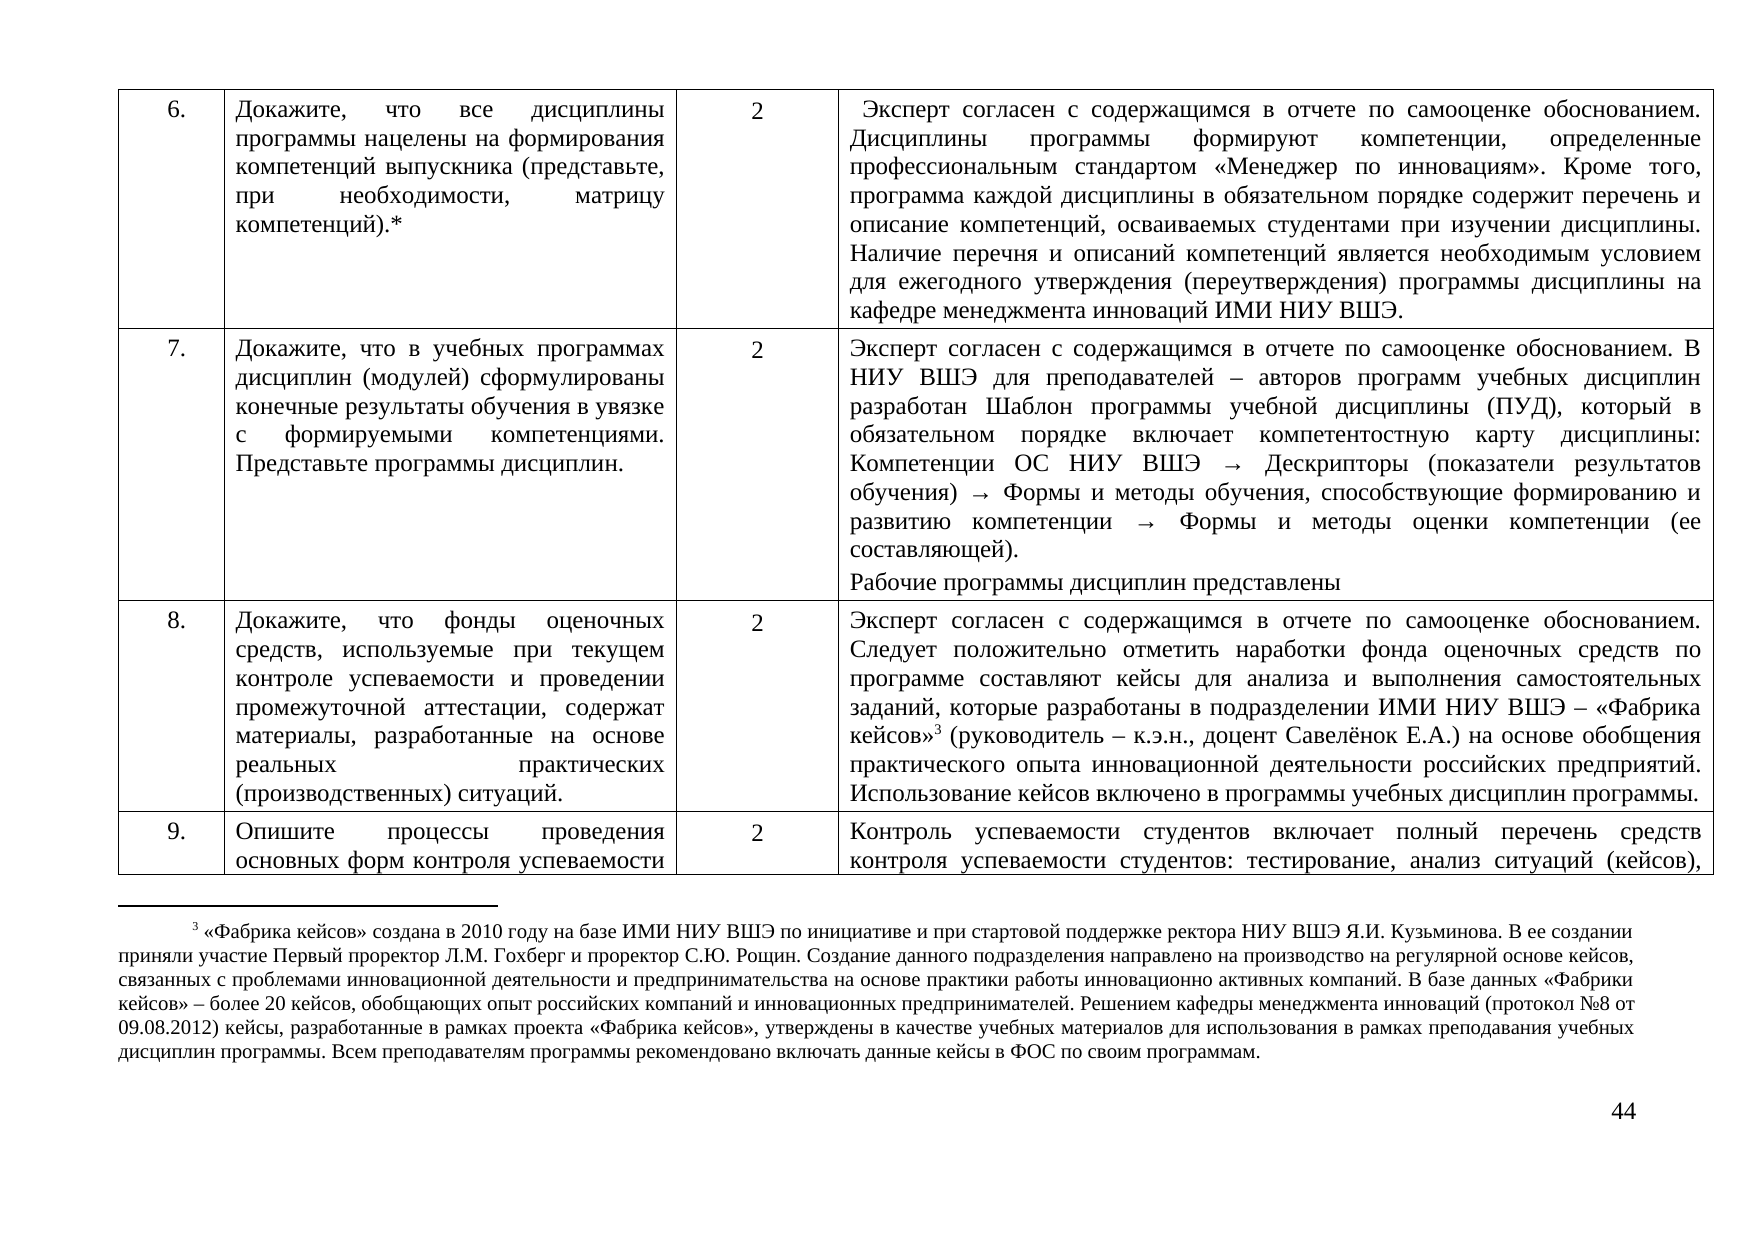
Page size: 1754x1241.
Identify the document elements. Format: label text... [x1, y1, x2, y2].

table_cell [119, 90, 224, 328]
table_cell [119, 812, 224, 874]
table_cell Эксперт согласен с содержащимся в отчете по самооценке обоснованием. Следует положительно отметить наработки фонда оценочных средств по программе составляют кейсы для анализа и выполнения самостоятельных заданий, которые разработаны в подразделении ИМИ НИУ ВШЭ – «Фабрика кейсов» (руководитель – к.э.н., доцент Савелёнок Е.А.) на основе обобщения практического опыта инновационной деятельности российских предприятий. Использование кейсов включено в программы учебных дисциплин программы. [839, 601, 1713, 811]
table_cell 2 [677, 812, 838, 874]
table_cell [225, 812, 676, 874]
table_cell 2 [677, 329, 838, 600]
table_cell Докажите, что фонды оценочных средств, используемые при текущем контроле успеваемости и проведении промежуточной аттестации, содержат материалы, разработанные на основе реальных практических (производственных) ситуаций. [225, 601, 676, 811]
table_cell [839, 812, 1713, 874]
table_cell 2 [677, 601, 838, 811]
table_cell Докажите, что в учебных программах дисциплин (модулей) сформулированы конечные результаты обучения в увязке с формируемыми компетенциями. Представьте программы дисциплин. [225, 329, 676, 600]
table_cell [119, 601, 224, 811]
table_cell Докажите, что все дисциплины программы нацелены на формирования компетенций выпускника (представьте, при необходимости, матрицу компетенций).* [225, 90, 676, 328]
table_cell 2 [677, 90, 838, 328]
table_cell Эксперт согласен с содержащимся в отчете по самооценке обоснованием. Дисциплины программы формируют компетенции, определенные профессиональным стандартом «Менеджер по инновациям». Кроме того, программа каждой дисциплины в обязательном порядке содержит перечень и описание компетенций, осваиваемых студентами при изучении дисциплины. Наличие перечня и описаний компетенций является необходимым условием для ежегодного утверждения (переутверждения) программы дисциплины на кафедре менеджмента инноваций ИМИ НИУ ВШЭ. [839, 90, 1713, 328]
table_cell [119, 329, 224, 600]
table_cell Эксперт согласен с содержащимся в отчете по самооценке обоснованием. В НИУ ВШЭ для преподавателей – авторов программ учебных дисциплин разработан Шаблон программы учебной дисциплины (ПУД), который в обязательном порядке включает компетентостную карту дисциплины: Компетенции ОС НИУ ВШЭ → Дескрипторы (показатели результатов обучения) → Формы и методы обучения, способствующие формированию и развитию компетенции → Формы и методы оценки компетенции (ее составляющей). Рабочие программы дисциплин представлены [839, 329, 1713, 600]
